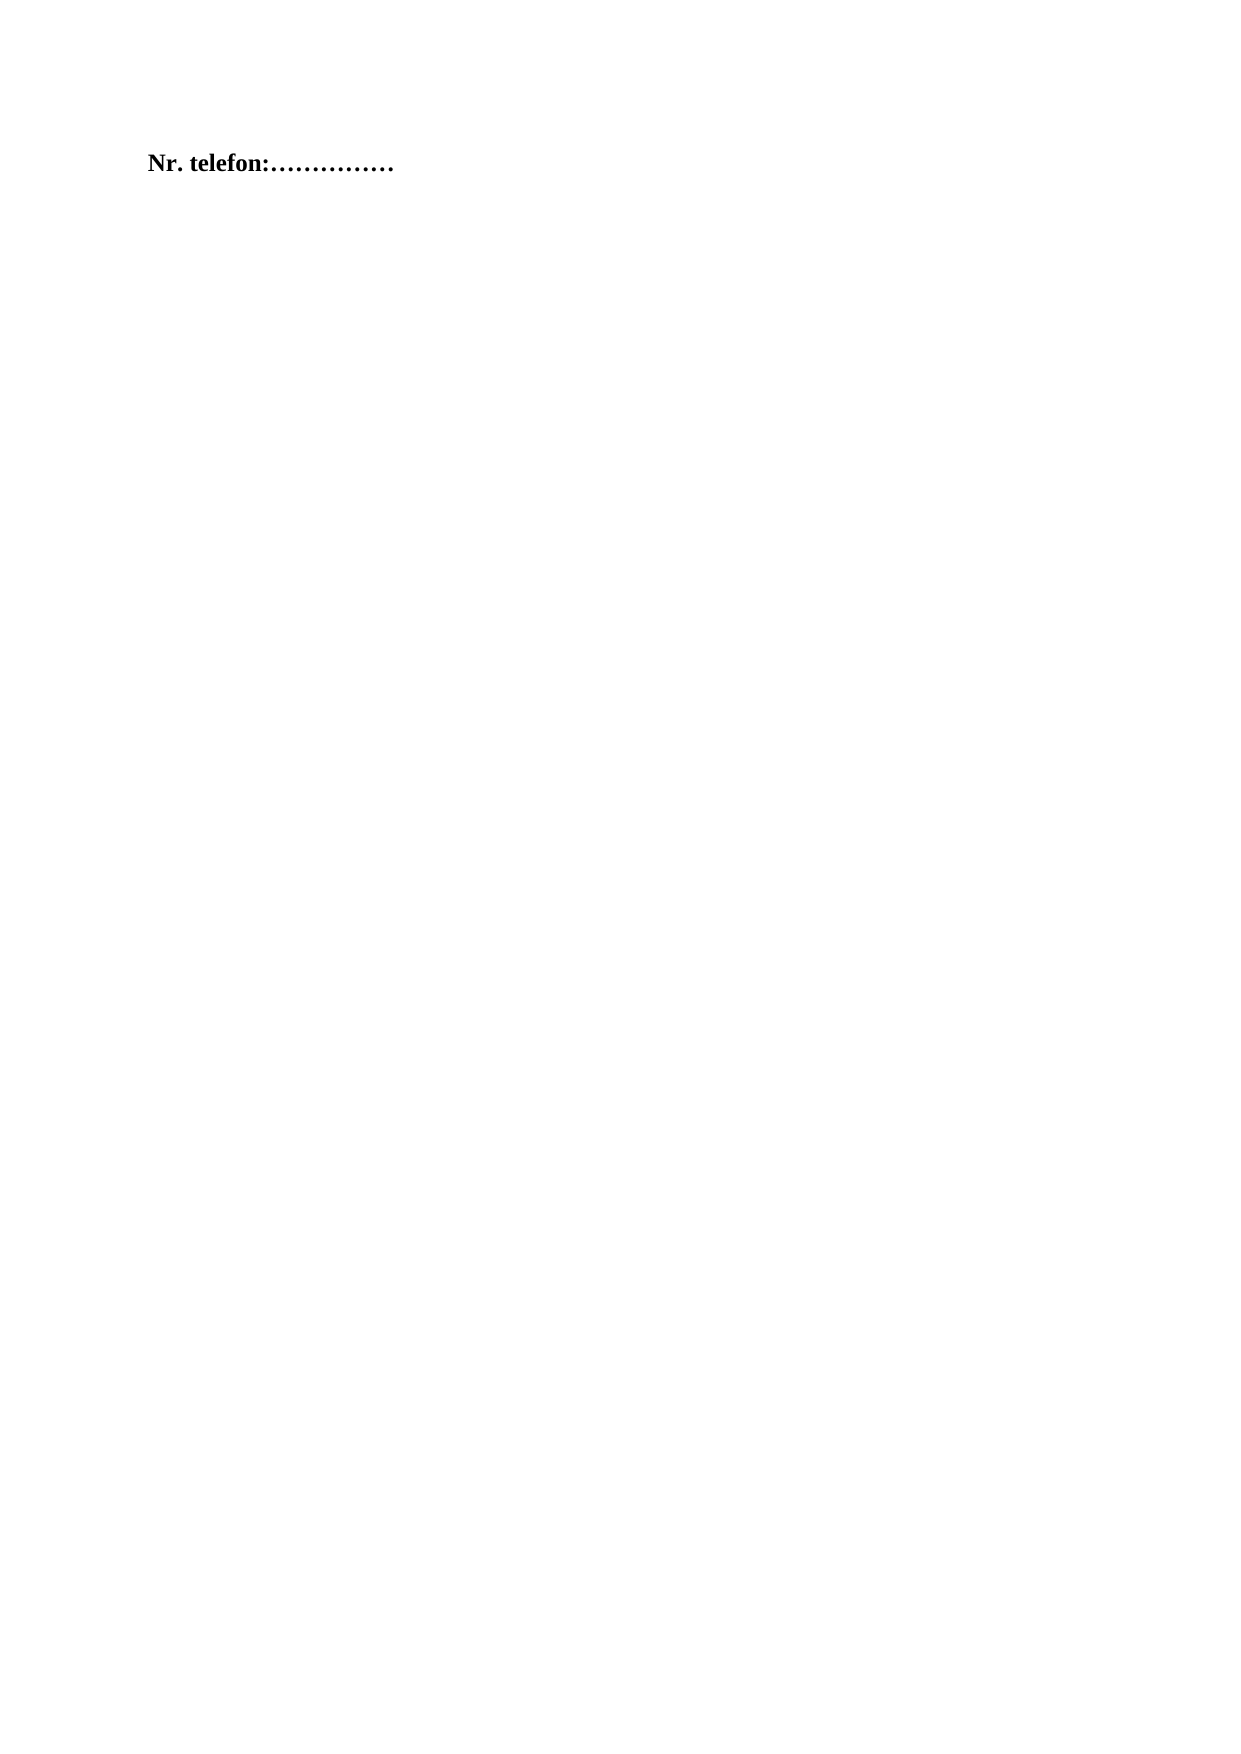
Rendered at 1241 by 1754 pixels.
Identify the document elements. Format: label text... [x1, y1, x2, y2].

text Nr. telefon:…………… [148, 148, 1093, 176]
